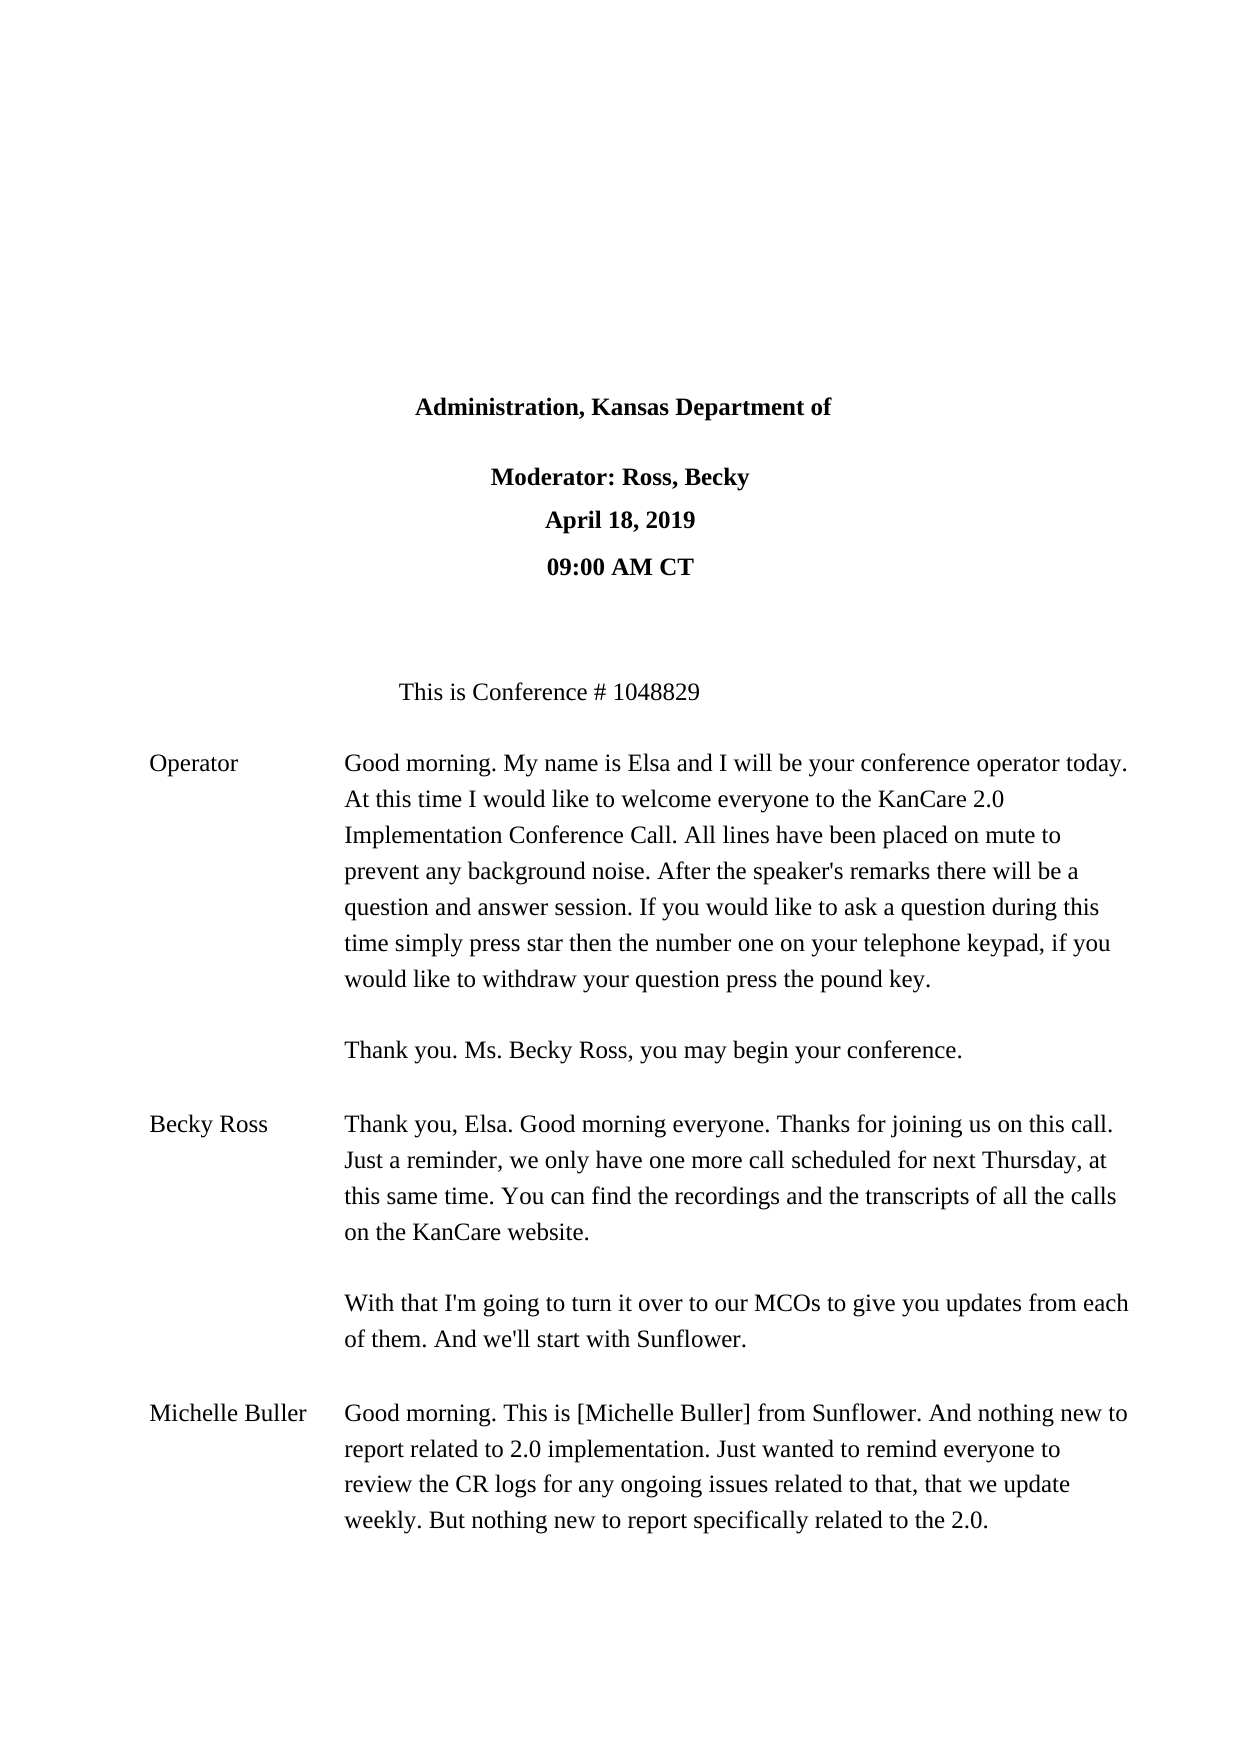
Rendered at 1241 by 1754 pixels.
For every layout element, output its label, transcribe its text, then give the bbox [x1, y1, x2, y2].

table_header Good morning. My name is Elsa and I will be your conference operator today. At this time I would like to welcome everyone to the KanCare 2.0 Implementation Conference Call. All lines have been placed on mute to prevent any background noise. After the speaker's remarks there will be a question and answer session. If you would like to ask a question during this time simply press star then the number one on your telephone keypad, if you would like to withdraw your question press the pound key. Thank you. Ms. Becky Ross, you may begin your conference. [343, 747, 1133, 1107]
table_cell Becky Ross [148, 1108, 342, 1396]
text 09:00 AM CT [148, 552, 1093, 581]
text April 18, 2019 [148, 505, 1093, 534]
text Moderator: Ross, Becky [148, 462, 1093, 491]
table_header Operator [148, 747, 342, 1107]
text Administration, Kansas Department of [148, 392, 1093, 420]
text This is Conference # 1048829 [148, 677, 1093, 705]
table_cell Michelle Buller [148, 1396, 342, 1577]
table_cell Thank you, Elsa. Good morning everyone. Thanks for joining us on this call. Just a reminder, we only have one more call scheduled for next Thursday, at this same time. You can find the recordings and the transcripts of all the calls on the KanCare website. With that I'm going to turn it over to our MCOs to give you updates from each of them. And we'll start with Sunflower. [343, 1108, 1133, 1396]
table_cell Good morning. This is [Michelle Buller] from Sunflower. And nothing new to report related to 2.0 implementation. Just wanted to remind everyone to review the CR logs for any ongoing issues related to that, that we update weekly. But nothing new to report specifically related to the 2.0. [343, 1396, 1133, 1577]
